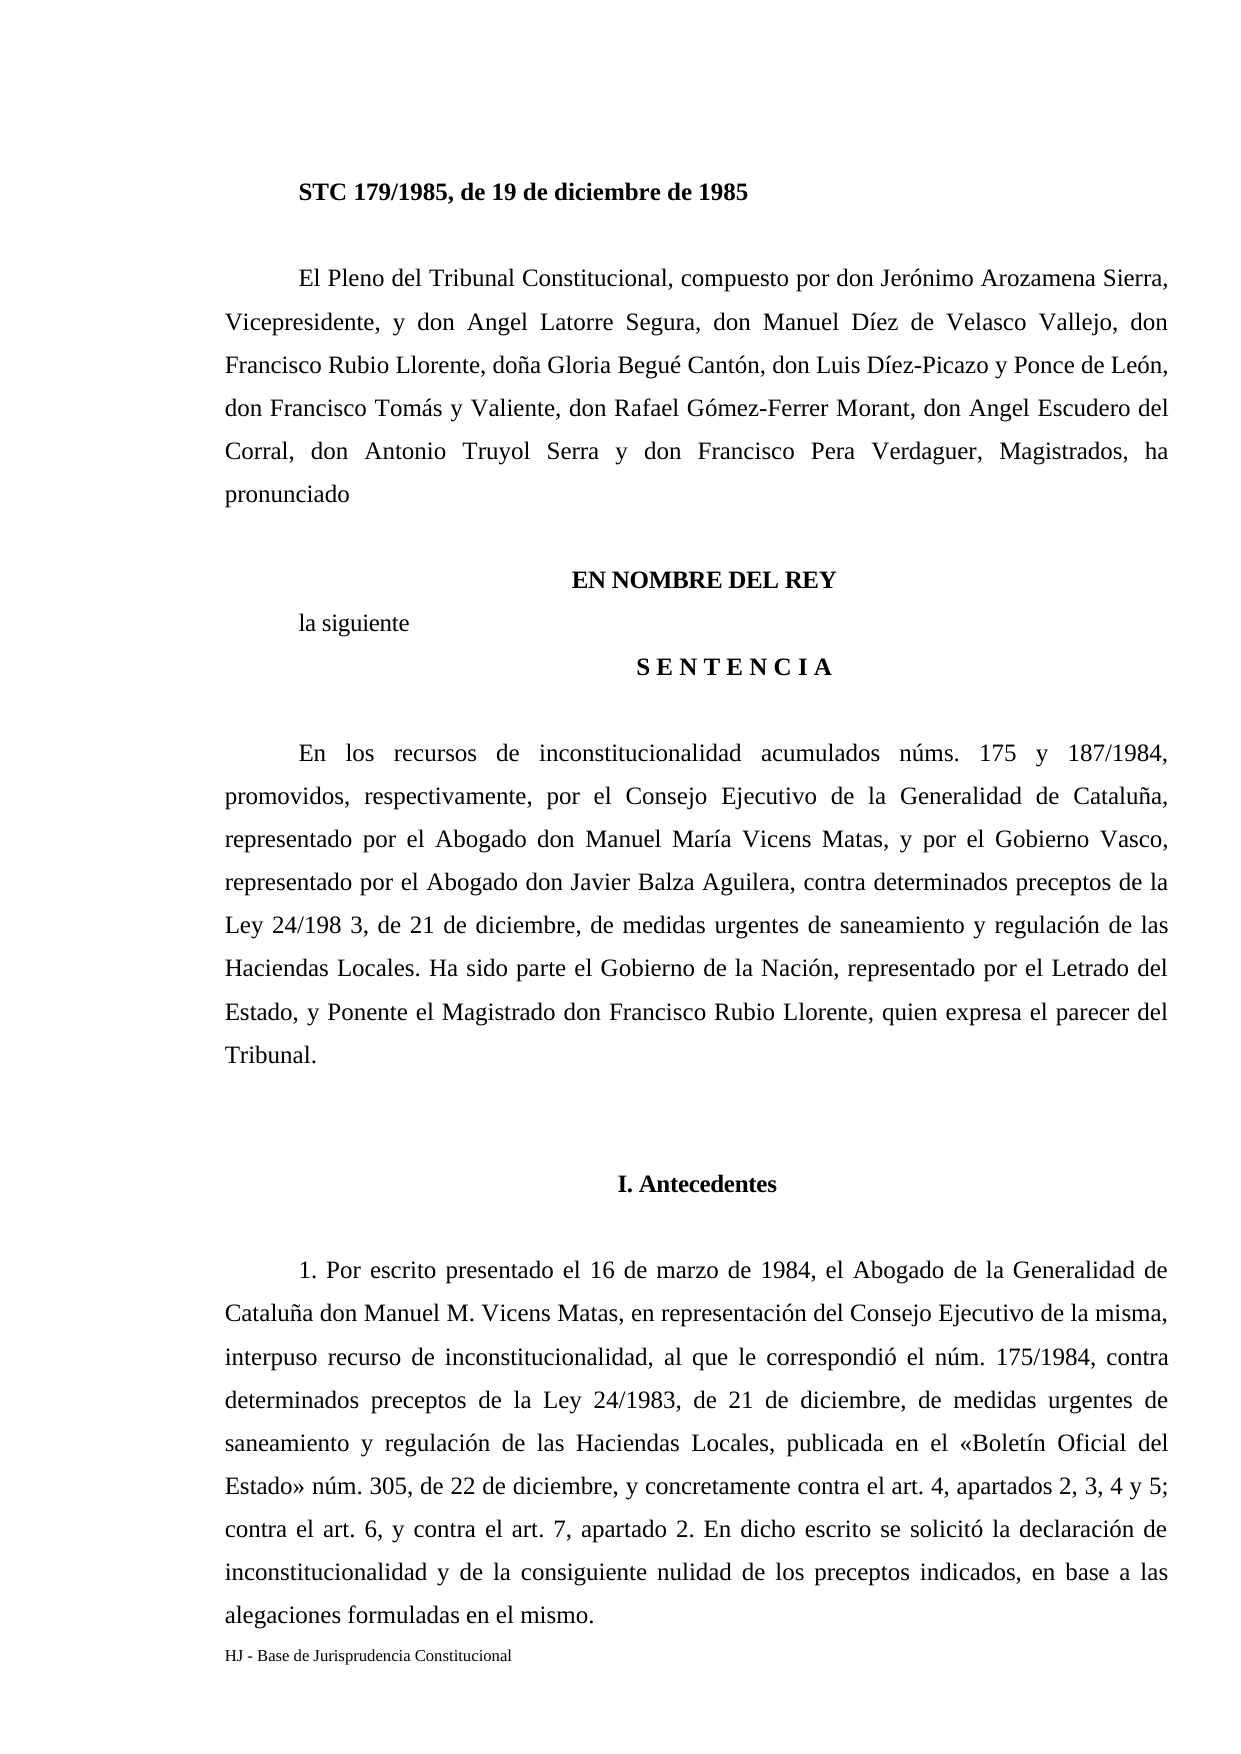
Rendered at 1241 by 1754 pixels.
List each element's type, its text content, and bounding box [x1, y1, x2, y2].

text El Pleno del Tribunal Constitucional, compuesto por don Jerónimo Arozamena Sierra, Vicepresidente, y don Angel Latorre Segura, don Manuel Díez de Velasco Vallejo, don Francisco Rubio Llorente, doña Gloria Begué Cantón, don Luis Díez-Picazo y Ponce de León, don Francisco Tomás y Valiente, don Rafael Gómez-Ferrer Morant, don Angel Escudero del Corral, don Antonio Truyol Serra y don Francisco Pera Verdaguer, Magistrados, ha pronunciado [224, 263, 1169, 508]
text STC 179/1985, de 19 de diciembre de 1985 [224, 177, 1169, 206]
text la siguiente [224, 608, 1110, 637]
text En los recursos de inconstitucionalidad acumulados núms. 175 y 187/1984, promovidos, respectivamente, por el Consejo Ejecutivo de la Generalidad de Cataluña, representado por el Abogado don Manuel María Vicens Matas, y por el Gobierno Vasco, representado por el Abogado don Javier Balza Aguilera, contra determinados preceptos de la Ley 24/198 3, de 21 de diciembre, de medidas urgentes de saneamiento y regulación de las Haciendas Locales. Ha sido parte el Gobierno de la Nación, representado por el Letrado del Estado, y Ponente el Magistrado don Francisco Rubio Llorente, quien expresa el parecer del Tribunal. [224, 738, 1169, 1068]
text I. Antecedentes [224, 1169, 1169, 1198]
text EN NOMBRE DEL REY [224, 565, 1110, 594]
text 1. Por escrito presentado el 16 de marzo de 1984, el Abogado de la Generalidad de Cataluña don Manuel M. Vicens Matas, en representación del Consejo Ejecutivo de la misma, interpuso recurso de inconstitucionalidad, al que le correspondió el núm. 175/1984, contra determinados preceptos de la Ley 24/1983, de 21 de diciembre, de medidas urgentes de saneamiento y regulación de las Haciendas Locales, publicada en el «Boletín Oficial del Estado» núm. 305, de 22 de diciembre, y concretamente contra el art. 4, apartados 2, 3, 4 y 5; contra el art. 6, y contra el art. 7, apartado 2. En dicho escrito se solicitó la declaración de inconstitucionalidad y de la consiguiente nulidad de los preceptos indicados, en base a las alegaciones formuladas en el mismo. [224, 1255, 1169, 1629]
text S E N T E N C I A [224, 652, 1169, 680]
